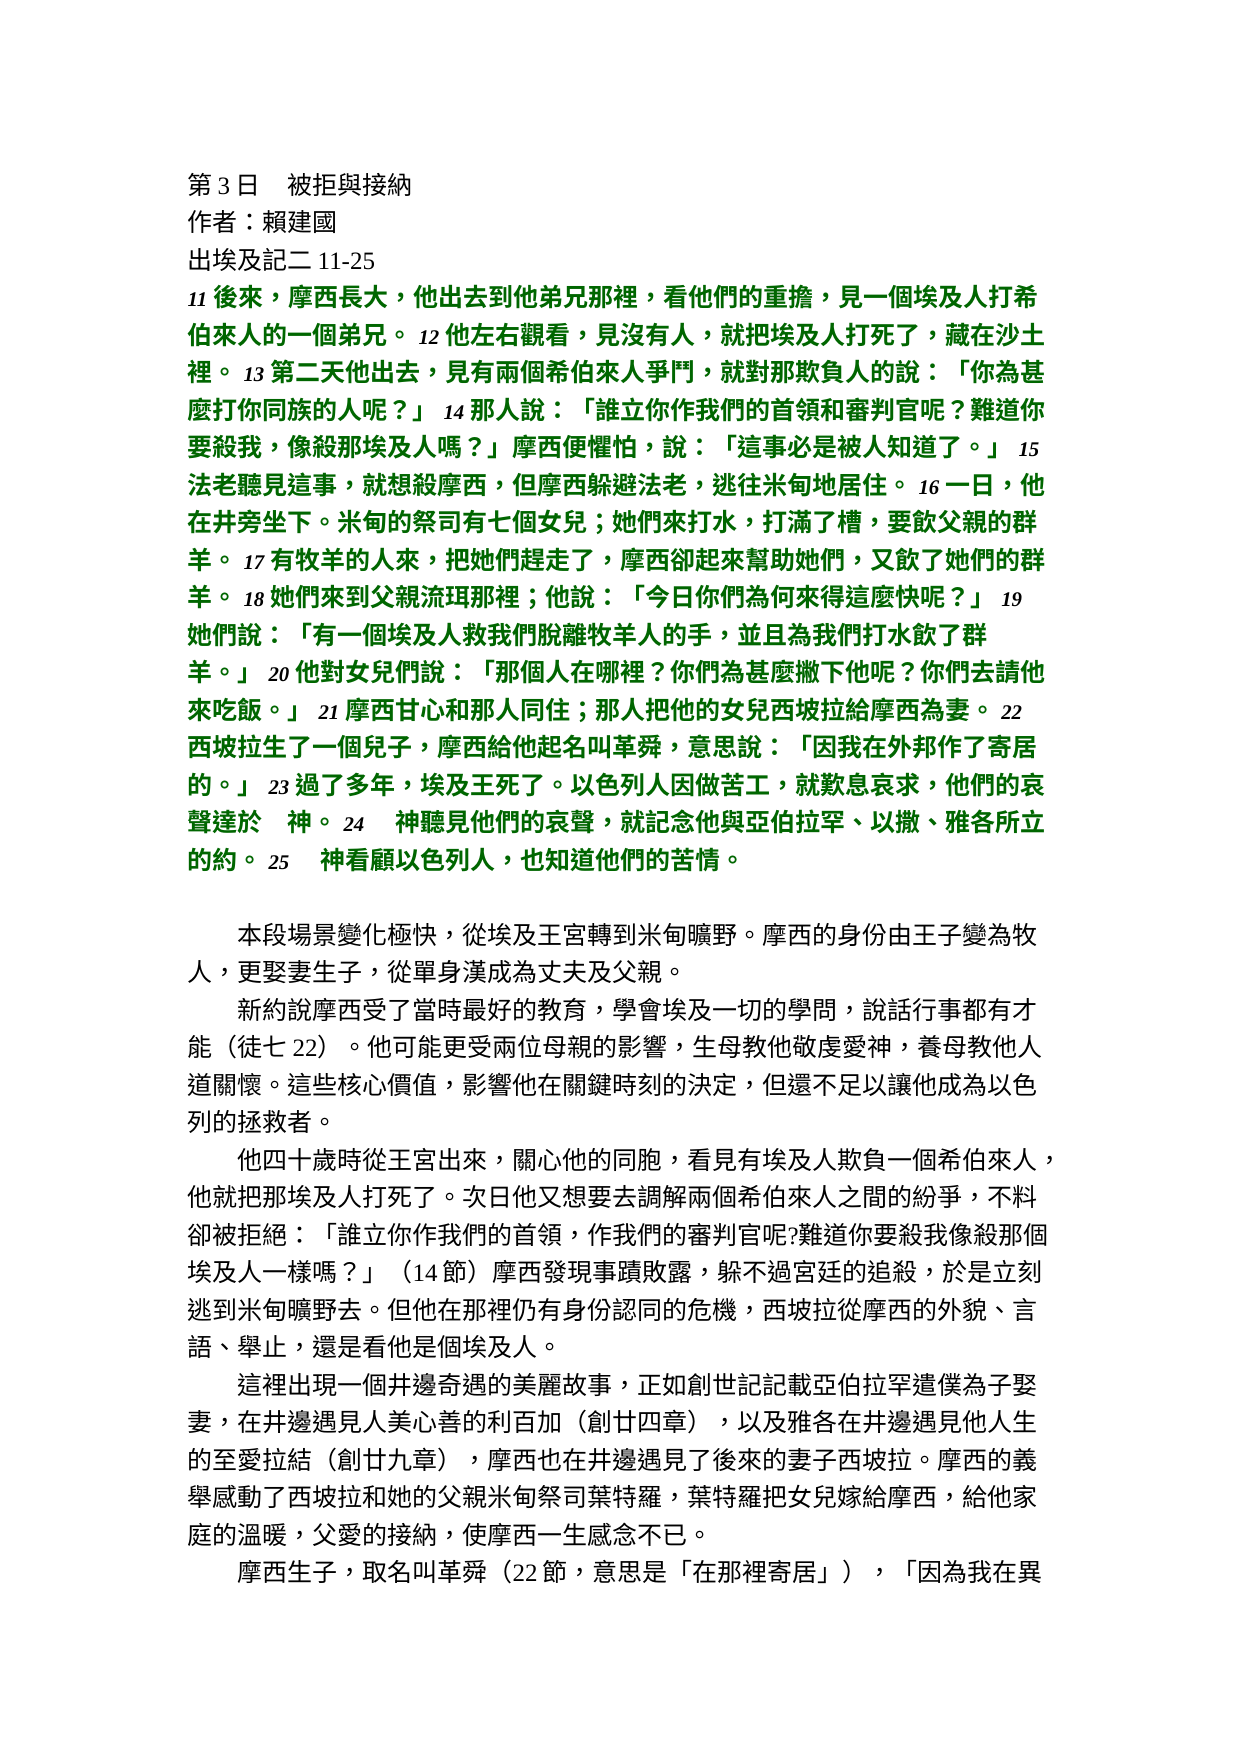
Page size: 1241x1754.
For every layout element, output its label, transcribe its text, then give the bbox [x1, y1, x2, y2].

text 他四十歲時從王宮出來，關心他的同胞，看見有埃及人欺負一個希伯來人，他就把那埃及人打死了。次日他又想要去調解兩個希伯來人之間的紛爭，不料卻被拒絕：「誰立你作我們的首領，作我們的審判官呢?難道你要殺我像殺那個埃及人一樣嗎？」（14節）摩西發現事蹟敗露，躲不過宮廷的追殺，於是立刻逃到米甸曠野去。但他在那裡仍有身份認同的危機，西坡拉從摩西的外貌、言語、舉止，還是看他是個埃及人。 [187, 1139, 1053, 1364]
text 作者：賴建國 [187, 202, 1053, 239]
text 第3日 被拒與接納 [187, 164, 1053, 202]
text 新約說摩西受了當時最好的教育，學會埃及一切的學問，說話行事都有才能（徒七22）。他可能更受兩位母親的影響，生母教他敬虔愛神，養母教他人道關懷。這些核心價值，影響他在關鍵時刻的決定，但還不足以讓他成為以色列的拯救者。 [187, 989, 1053, 1139]
text 這裡出現一個井邊奇遇的美麗故事，正如創世記記載亞伯拉罕遣僕為子娶妻，在井邊遇見人美心善的利百加（創廿四章），以及雅各在井邊遇見他人生的至愛拉結（創廿九章），摩西也在井邊遇見了後來的妻子西坡拉。摩西的義舉感動了西坡拉和她的父親米甸祭司葉特羅，葉特羅把女兒嫁給摩西，給他家庭的溫暖，父愛的接納，使摩西一生感念不已。 [187, 1364, 1053, 1552]
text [187, 1552, 1053, 1589]
text 11 後來，摩西長大，他出去到他弟兄那裡，看他們的重擔，見一個埃及人打希伯來人的一個弟兄。 12 他左右觀看，見沒有人，就把埃及人打死了，藏在沙土裡。 13 第二天他出去，見有兩個希伯來人爭鬥，就對那欺負人的說：「你為甚麼打你同族的人呢？」 14 那人說：「誰立你作我們的首領和審判官呢？難道你要殺我，像殺那埃及人嗎？」摩西便懼怕，說：「這事必是被人知道了。」 15 法老聽見這事，就想殺摩西，但摩西躲避法老，逃往米甸地居住。 16 一日，他在井旁坐下。米甸的祭司有七個女兒；她們來打水，打滿了槽，要飲父親的群羊。 17 有牧羊的人來，把她們趕走了，摩西卻起來幫助她們，又飲了她們的群羊。 18 她們來到父親流珥那裡；他說：「今日你們為何來得這麼快呢？」 19 她們說：「有一個埃及人救我們脫離牧羊人的手，並且為我們打水飲了群羊。」 20 他對女兒們說：「那個人在哪裡？你們為甚麼撇下他呢？你們去請他來吃飯。」 21 摩西甘心和那人同住；那人把他的女兒西坡拉給摩西為妻。 22 西坡拉生了一個兒子，摩西給他起名叫革舜，意思說：「因我在外邦作了寄居的。」 23 過了多年，埃及王死了。以色列人因做苦工，就歎息哀求，他們的哀聲達於 神。 24 神聽見他們的哀聲，就記念他與亞伯拉罕、以撒、雅各所立的約。 25 神看顧以色列人，也知道他們的苦情。 [187, 277, 1053, 877]
text 本段場景變化極快，從埃及王宮轉到米甸曠野。摩西的身份由王子變為牧人，更娶妻生子，從單身漢成為丈夫及父親。 [187, 914, 1053, 989]
text 出埃及記二11-25 [187, 239, 1053, 277]
